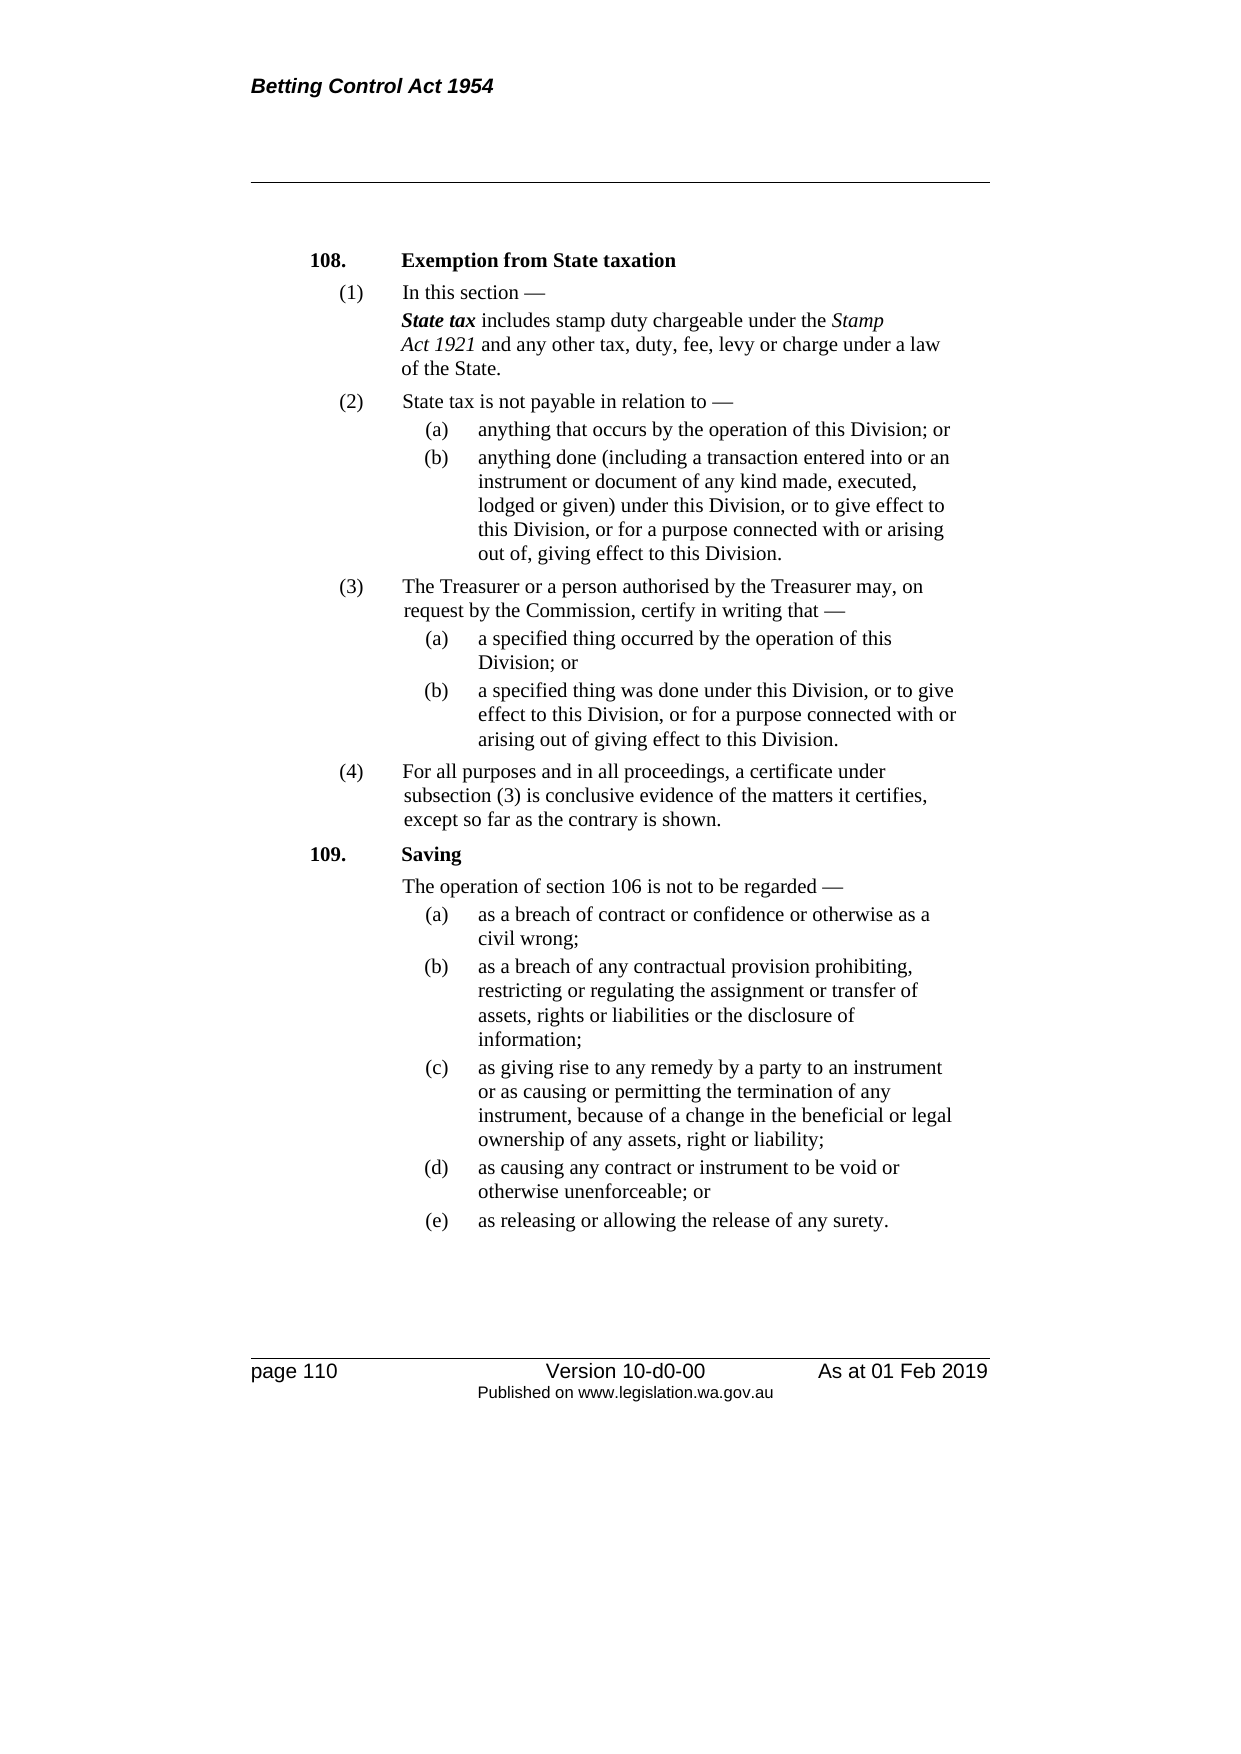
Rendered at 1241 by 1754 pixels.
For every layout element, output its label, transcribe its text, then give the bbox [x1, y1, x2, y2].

text The operation of section 106 is not to be regarded — [309, 874, 960, 898]
text State tax includes stamp duty chargeable under the Stamp Act 1921 and any other tax, duty, fee, levy or charge under a law of the State. [309, 308, 960, 380]
text (3) The Treasurer or a person authorised by the Treasurer may, on request by the Commission, certify in writing that — [309, 574, 960, 622]
text (c) as giving rise to any remedy by a party to an instrument or as causing or permitting the termination of any instrument, because of a change in the beneficial or legal ownership of any assets, right or liability; [389, 1055, 960, 1151]
text (a) as a breach of contract or confidence or otherwise as a civil wrong; [389, 902, 960, 950]
subtitle 108. Exemption from State taxation [309, 247, 960, 272]
text (a) a specified thing occurred by the operation of this Division; or [389, 626, 960, 674]
text (4) For all purposes and in all proceedings, a certificate under subsection (3) is conclusive evidence of the matters it certifies, except so far as the contrary is shown. [309, 759, 960, 831]
text (b) anything done (including a transaction entered into or an instrument or document of any kind made, executed, lodged or given) under this Division, or to give effect to this Division, or for a purpose connected with or arising out of, giving effect to this Division. [389, 445, 960, 565]
text (b) as a breach of any contractual provision prohibiting, restricting or regulating the assignment or transfer of assets, rights or liabilities or the disclosure of information; [389, 954, 960, 1051]
text (2) State tax is not payable in relation to — [309, 389, 960, 413]
text (b) a specified thing was done under this Division, or to give effect to this Division, or for a purpose connected with or arising out of giving effect to this Division. [389, 678, 960, 751]
text (d) as causing any contract or instrument to be void or otherwise unenforceable; or [389, 1155, 960, 1203]
subtitle 109. Saving [309, 841, 960, 866]
text (e) as releasing or allowing the release of any surety. [389, 1207, 960, 1232]
text (1) In this section — [309, 280, 960, 304]
text (a) anything that occurs by the operation of this Division; or [389, 417, 960, 441]
